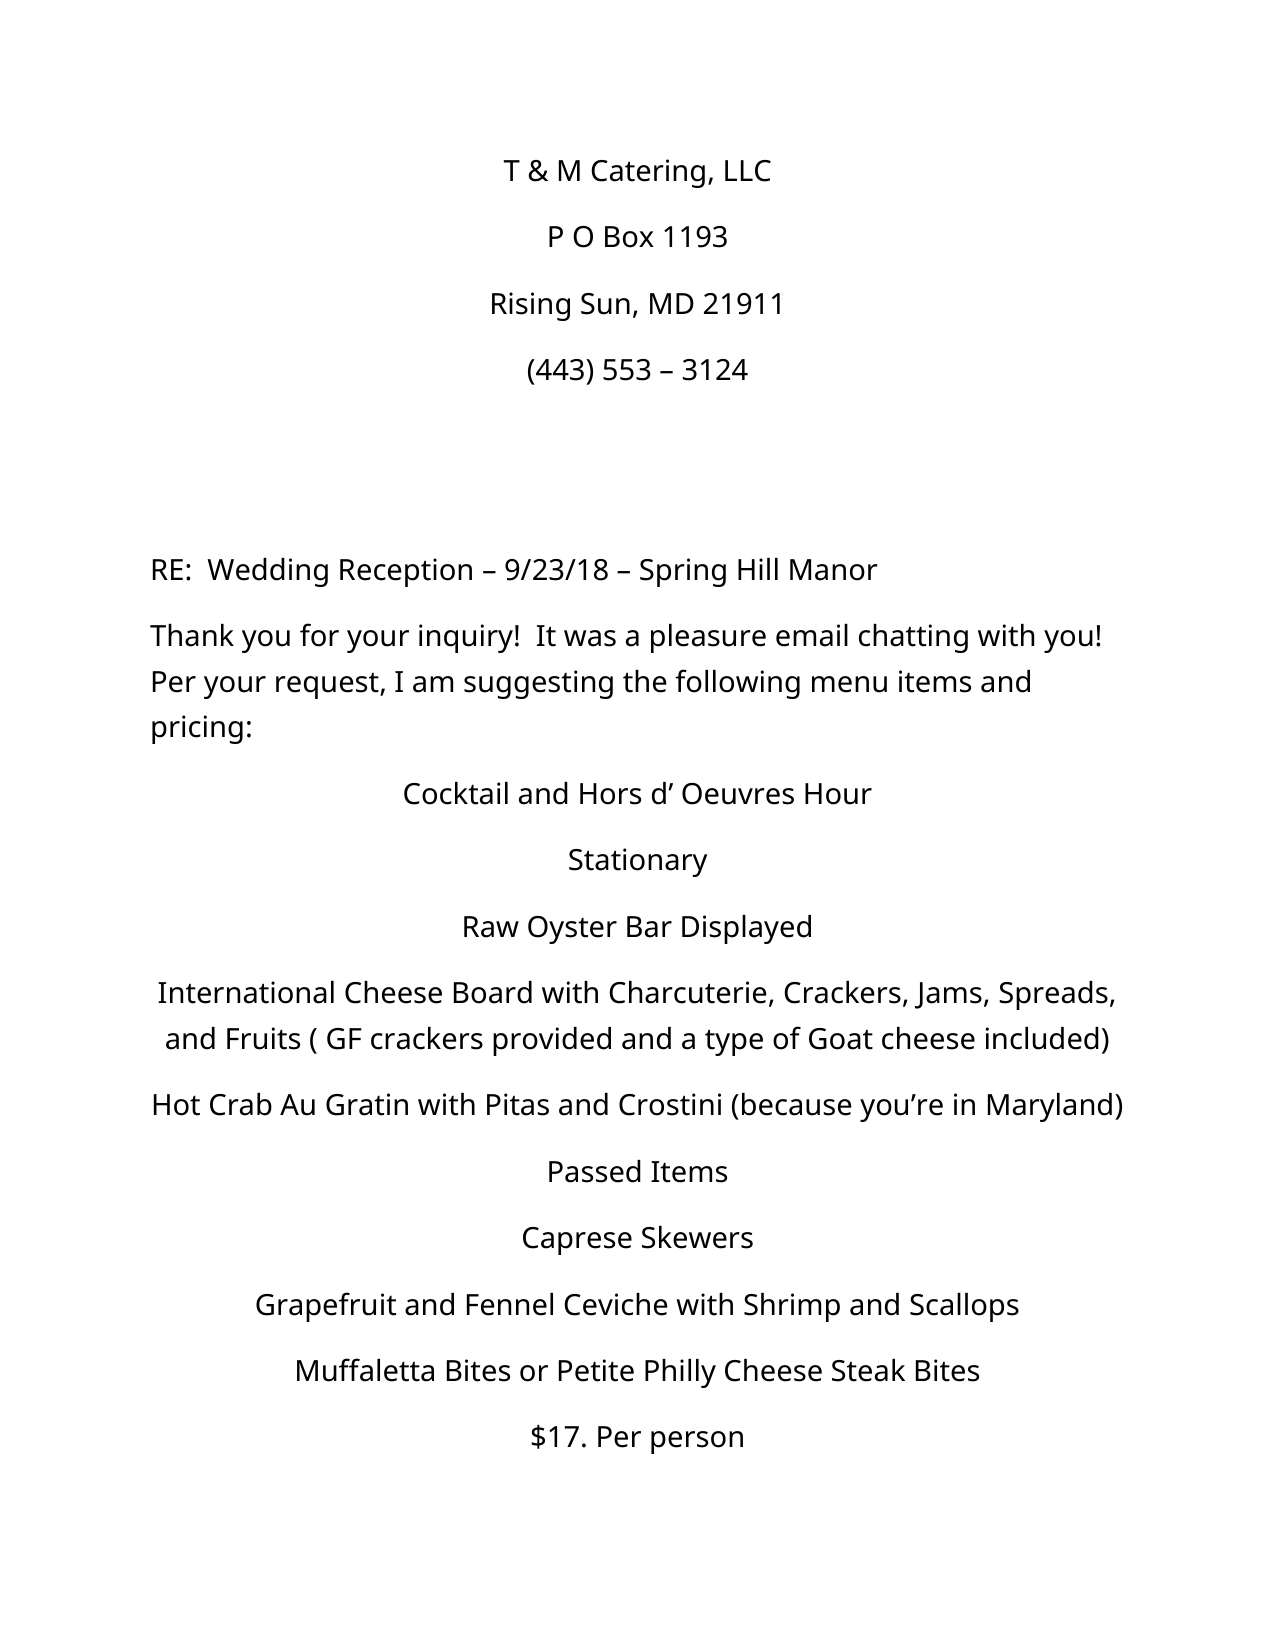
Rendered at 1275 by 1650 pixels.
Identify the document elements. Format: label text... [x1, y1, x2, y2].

text Stationary [150, 839, 1125, 879]
text Rising Sun, MD 21911 [150, 283, 1125, 323]
text $17. Per person [150, 1417, 1125, 1456]
text Muffaletta Bites or Petite Philly Cheese Steak Bites [150, 1350, 1125, 1390]
text RE: Wedding Reception – 9/23/18 – Spring Hill Manor [150, 549, 1125, 588]
text T & M Catering, LLC [150, 150, 1125, 190]
text Grapefruit and Fennel Ceviche with Shrimp and Scallops [150, 1284, 1125, 1323]
text Cocktail and Hors d’ Oeuvres Hour [150, 773, 1125, 813]
text Caprese Skewers [150, 1217, 1125, 1257]
text Passed Items [150, 1151, 1125, 1191]
text International Cheese Board with Charcuterie, Crackers, Jams, Spreads, and Fruits ( GF crackers provided and a type of Goat cheese included) [150, 972, 1125, 1058]
text Hot Crab Au Gratin with Pitas and Crostini (because you’re in Maryland) [150, 1084, 1125, 1124]
text Raw Oyster Bar Displayed [150, 906, 1125, 946]
text P O Box 1193 [150, 216, 1125, 256]
text (443) 553 – 3124 [150, 349, 1125, 389]
text Thank you for your inquiry! It was a pleasure email chatting with you! Per your request, I am suggesting the following menu items and pricing: [150, 615, 1125, 746]
